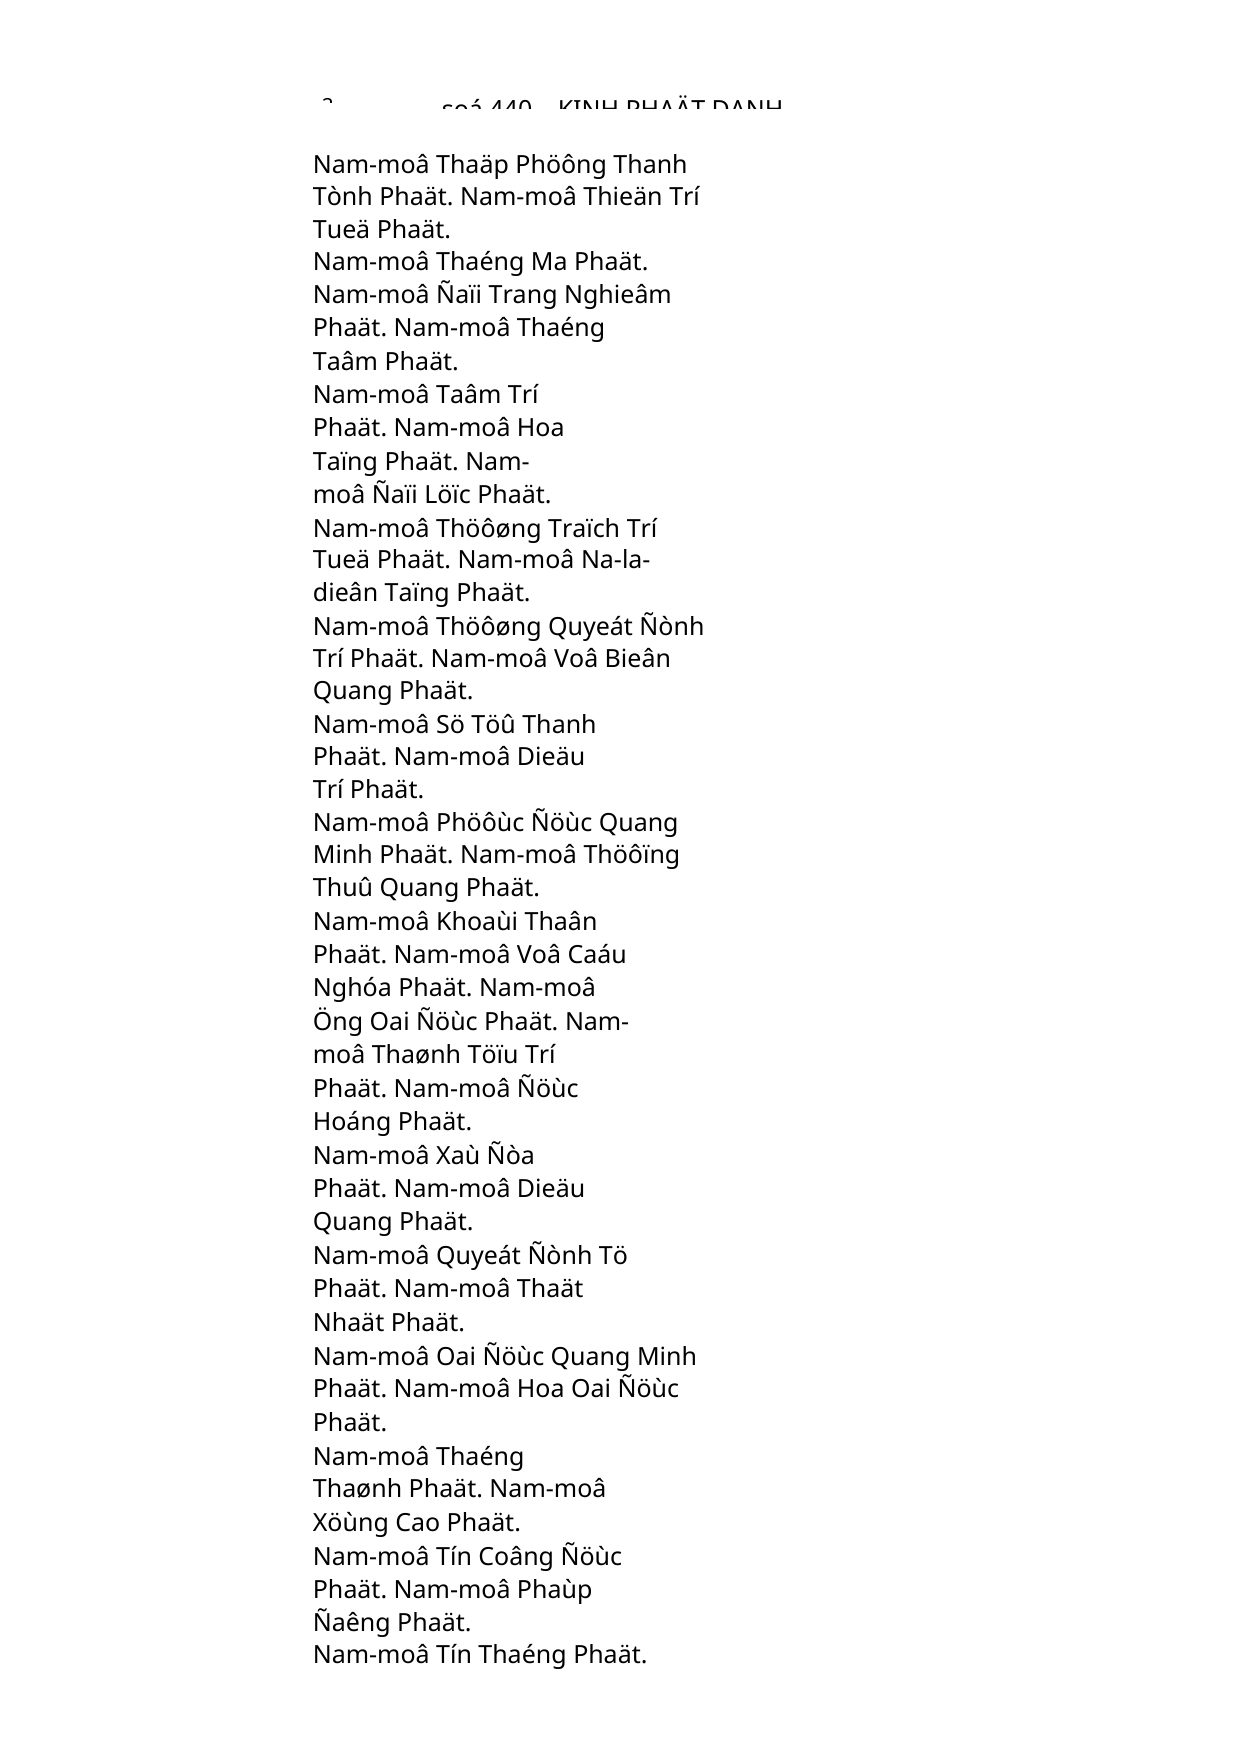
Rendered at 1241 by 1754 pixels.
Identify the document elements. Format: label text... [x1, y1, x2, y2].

text Nam-moâ Xaù Ñòa Phaät. Nam-moâ Dieäu Quang Phaät. [313, 1138, 603, 1238]
text Nam-moâ Tín Coâng Ñöùc Phaät. Nam-moâ Phaùp Ñaêng Phaät. [313, 1539, 624, 1639]
text Nam-moâ Taâm Trí Phaät. Nam-moâ Hoa Taïng Phaät. Nam-moâ Ñaïi Löïc Phaät. [313, 377, 580, 511]
text Nam-moâ Thaéng Thaønh Phaät. Nam-moâ Xöùng Cao Phaät. [313, 1438, 617, 1539]
text Nam-moâ Thaéng Ma Phaät. [313, 245, 1065, 277]
text Nam-moâ Khoaùi Thaân Phaät. Nam-moâ Voâ Caáu Nghóa Phaät. Nam-moâ Öng Oai Ñöùc Phaät. Nam-moâ Thaønh Töïu Trí Phaät. Nam-moâ Ñöùc Hoáng Phaät. [313, 904, 631, 1138]
text Nam-moâ Oai Ñöùc Quang Minh Phaät. Nam-moâ Hoa Oai Ñöùc Phaät. [313, 1338, 702, 1438]
text Nam-moâ Thöôøng Quyeát Ñònh Trí Phaät. Nam-moâ Voâ Bieân Quang Phaät. [313, 609, 725, 707]
text Nam-moâ Tín Thaéng Phaät. [313, 1639, 1065, 1670]
text Nam-moâ Sö Töû Thanh Phaät. Nam-moâ Dieäu Trí Phaät. [313, 707, 611, 805]
text Nam-moâ Thöôøng Traïch Trí Tueä Phaät. Nam-moâ Na-la-dieân Taïng Phaät. [313, 511, 713, 609]
text Nam-moâ Quyeát Ñònh Tö Phaät. Nam-moâ Thaät Nhaät Phaät. [313, 1238, 633, 1338]
text Nam-moâ Phöôùc Ñöùc Quang Minh Phaät. Nam-moâ Thöôïng Thuû Quang Phaät. [313, 806, 729, 904]
text Nam-moâ Thaäp Phöông Thanh Tònh Phaät. Nam-moâ Thieän Trí Tueä Phaät. [313, 147, 744, 245]
text Nam-moâ Ñaïi Trang Nghieâm Phaät. Nam-moâ Thaéng Taâm Phaät. [313, 277, 675, 377]
